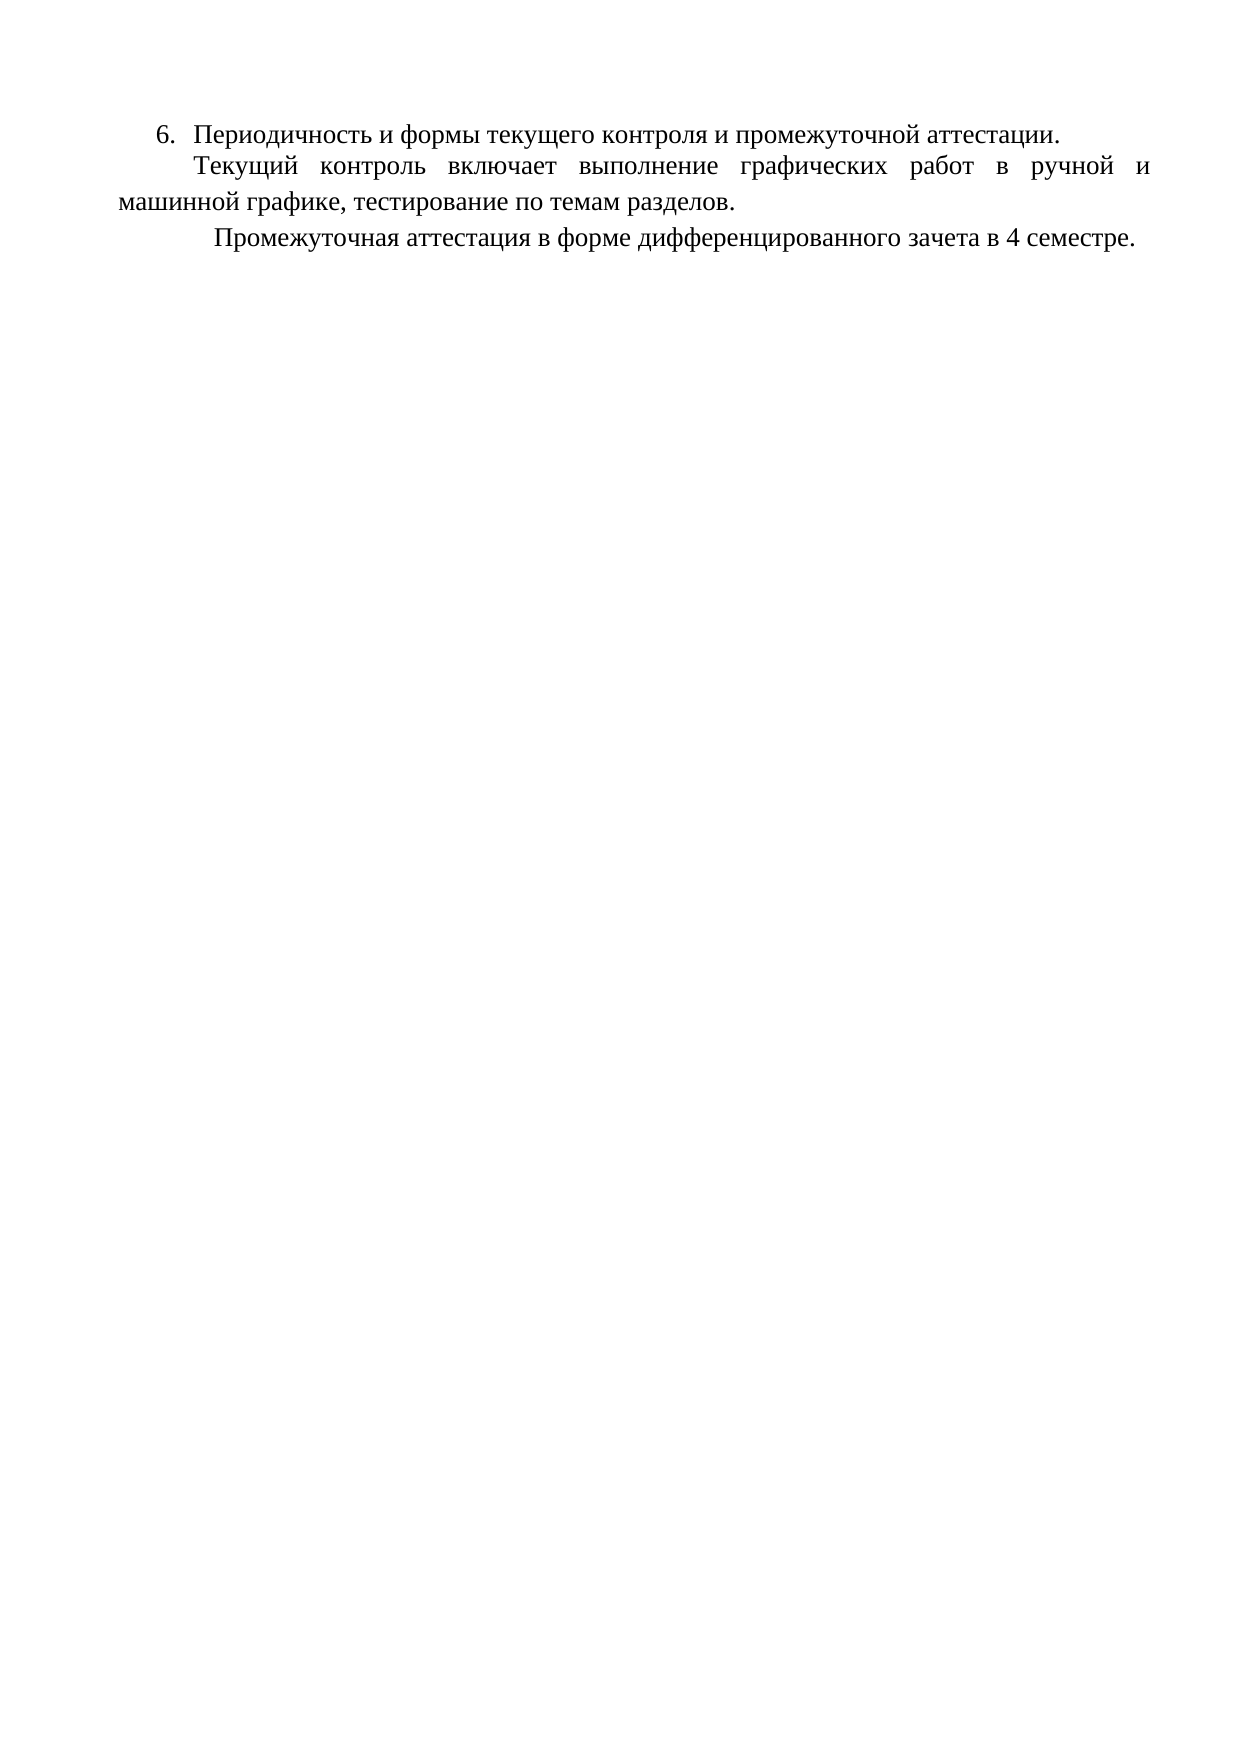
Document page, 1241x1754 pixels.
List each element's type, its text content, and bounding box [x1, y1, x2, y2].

text Промежуточная аттестация в форме дифференцированного зачета в 4 семестре. [118, 221, 1152, 252]
list Текущий контроль включает выполнение графических работ в ручной и машинной графике, тестирование по темам разделов. [118, 149, 1152, 216]
list Периодичность и формы текущего контроля и промежуточной аттестации. [156, 118, 1152, 149]
